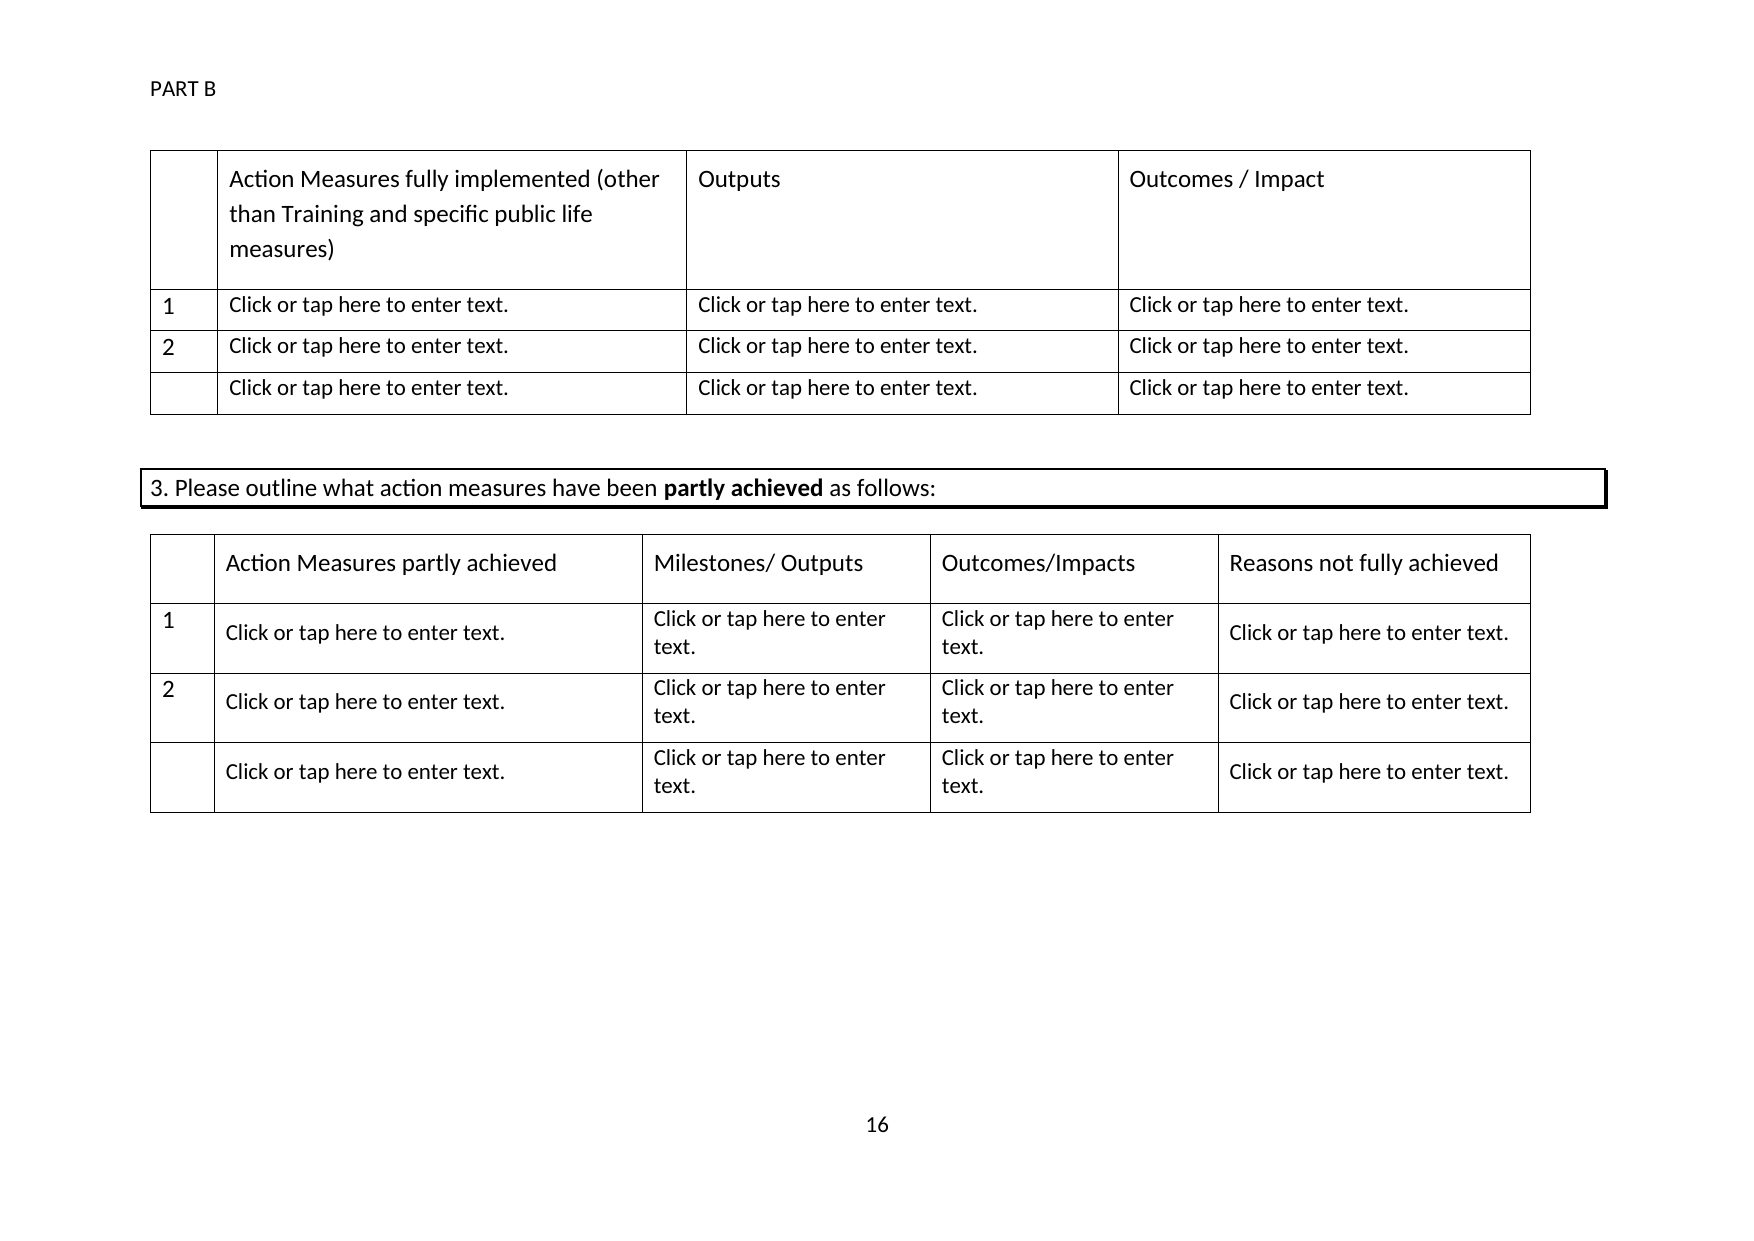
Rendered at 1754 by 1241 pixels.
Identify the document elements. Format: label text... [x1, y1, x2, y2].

table_header [151, 535, 214, 603]
table_cell [151, 743, 214, 812]
table_header Action Measures fully implemented (other than Training and specific public life measures) [218, 151, 686, 289]
table_cell 1 [151, 290, 217, 330]
table_header Milestones/ Outputs [643, 535, 930, 603]
table_header [151, 151, 217, 289]
table_header Reasons not fully achieved [1219, 535, 1530, 603]
table_cell 2 [151, 674, 214, 742]
table_cell 1 [151, 604, 214, 672]
text 3. Please outline what action measures have been partly achieved as follows: [142, 470, 1604, 505]
table_header Action Measures partly achieved [215, 535, 642, 603]
table_header Outputs [687, 151, 1118, 289]
table_header Outcomes / Impact [1119, 151, 1530, 289]
table_cell [151, 373, 217, 413]
table_header Outcomes/Impacts [931, 535, 1218, 603]
table_cell 2 [151, 331, 217, 372]
